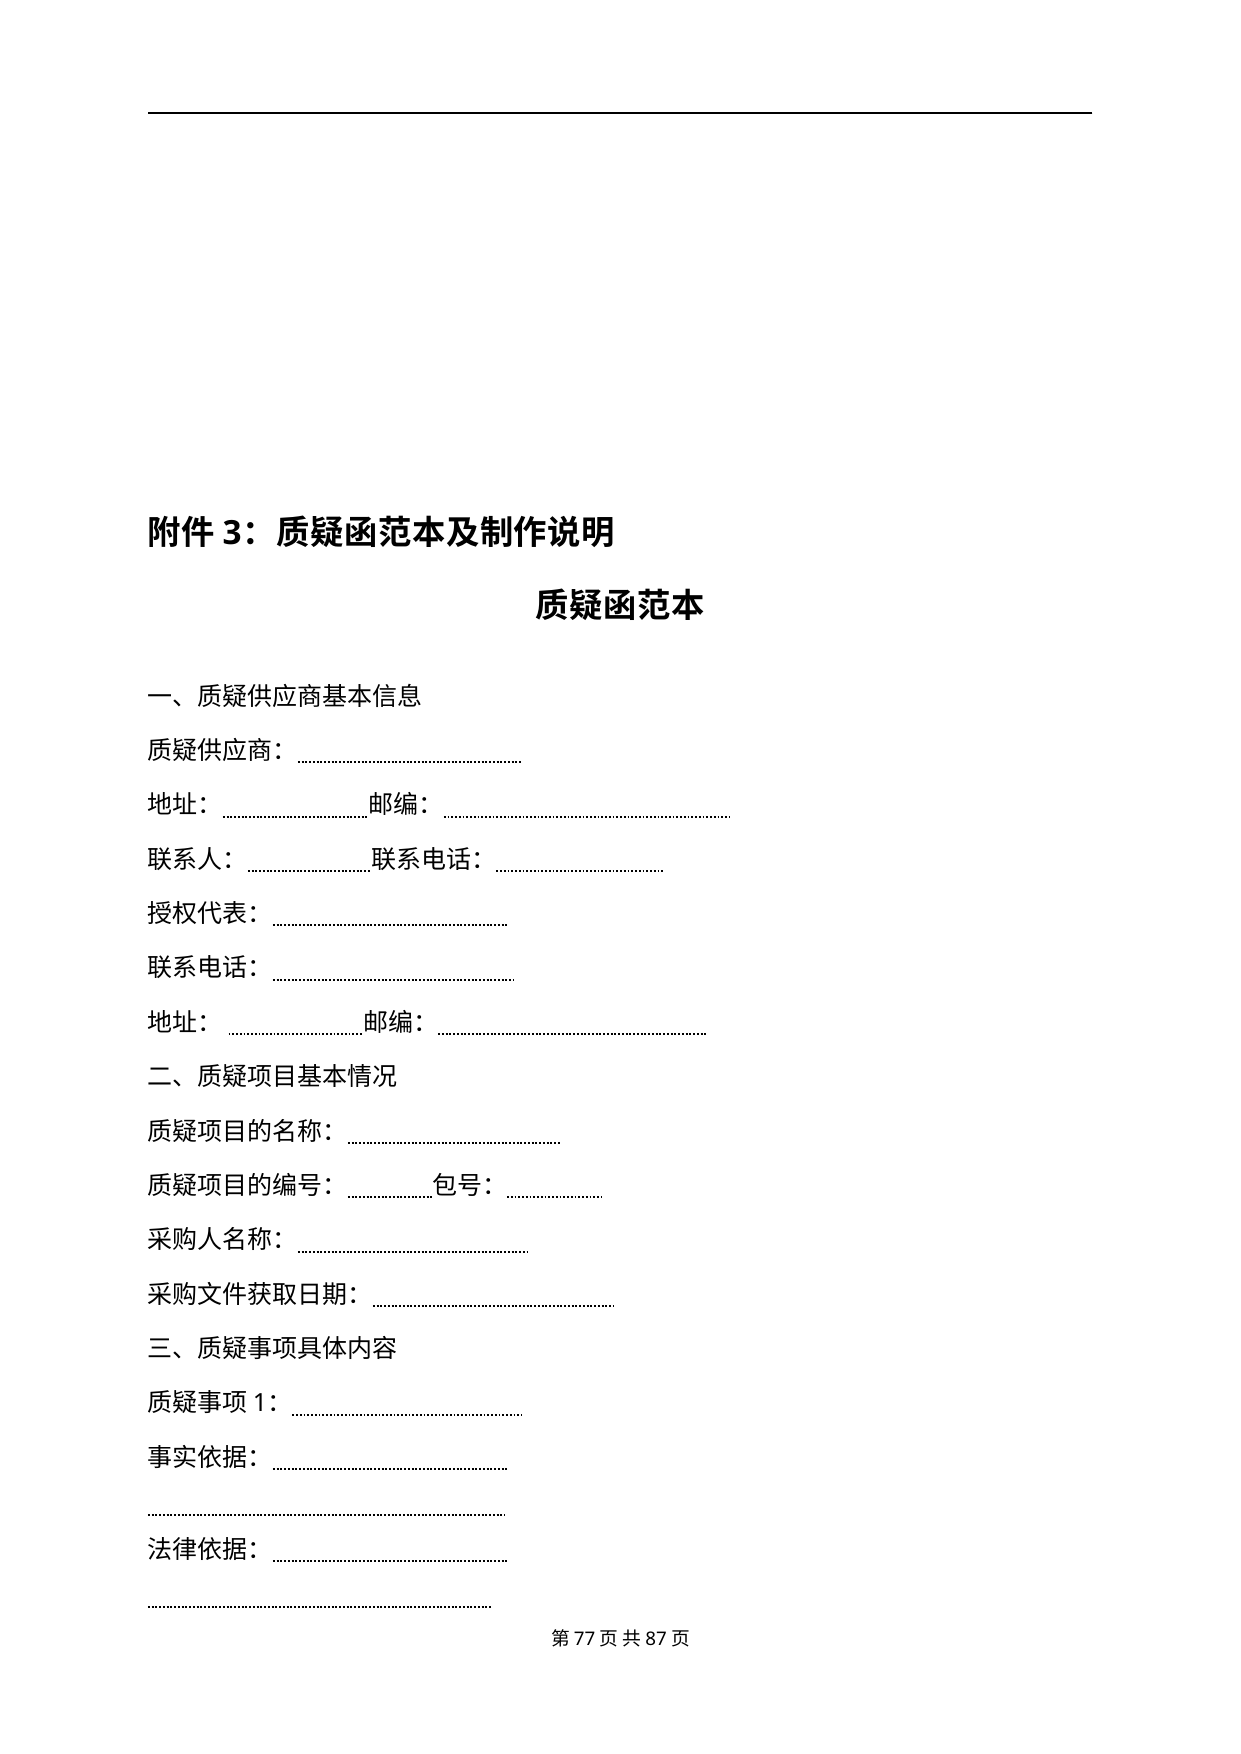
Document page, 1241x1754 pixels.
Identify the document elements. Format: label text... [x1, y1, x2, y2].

text 联系人： 联系电话： [148, 839, 1092, 875]
text 一、质疑供应商基本信息 [148, 676, 1092, 712]
text 法律依据： [148, 1529, 1092, 1566]
text 质疑项目的名称： [148, 1111, 1092, 1147]
text 联系电话： [148, 948, 1092, 984]
text 二、质疑项目基本情况 [148, 1057, 1092, 1093]
text 质疑函范本 [148, 579, 1092, 627]
text 三、质疑事项具体内容 [148, 1328, 1092, 1365]
text 地址： 邮编： [148, 1002, 1092, 1038]
text 质疑事项1： [148, 1383, 1092, 1419]
text 采购人名称： [148, 1220, 1092, 1256]
text 采购文件获取日期： [148, 1274, 1092, 1310]
text 地址： 邮编： [148, 785, 1092, 821]
text 附件3：质疑函范本及制作说明 [148, 506, 1092, 554]
text 质疑供应商： [148, 730, 1092, 767]
text 授权代表： [148, 893, 1092, 930]
text 事实依据： [148, 1437, 1092, 1473]
text 质疑项目的编号： 包号： [148, 1165, 1092, 1202]
